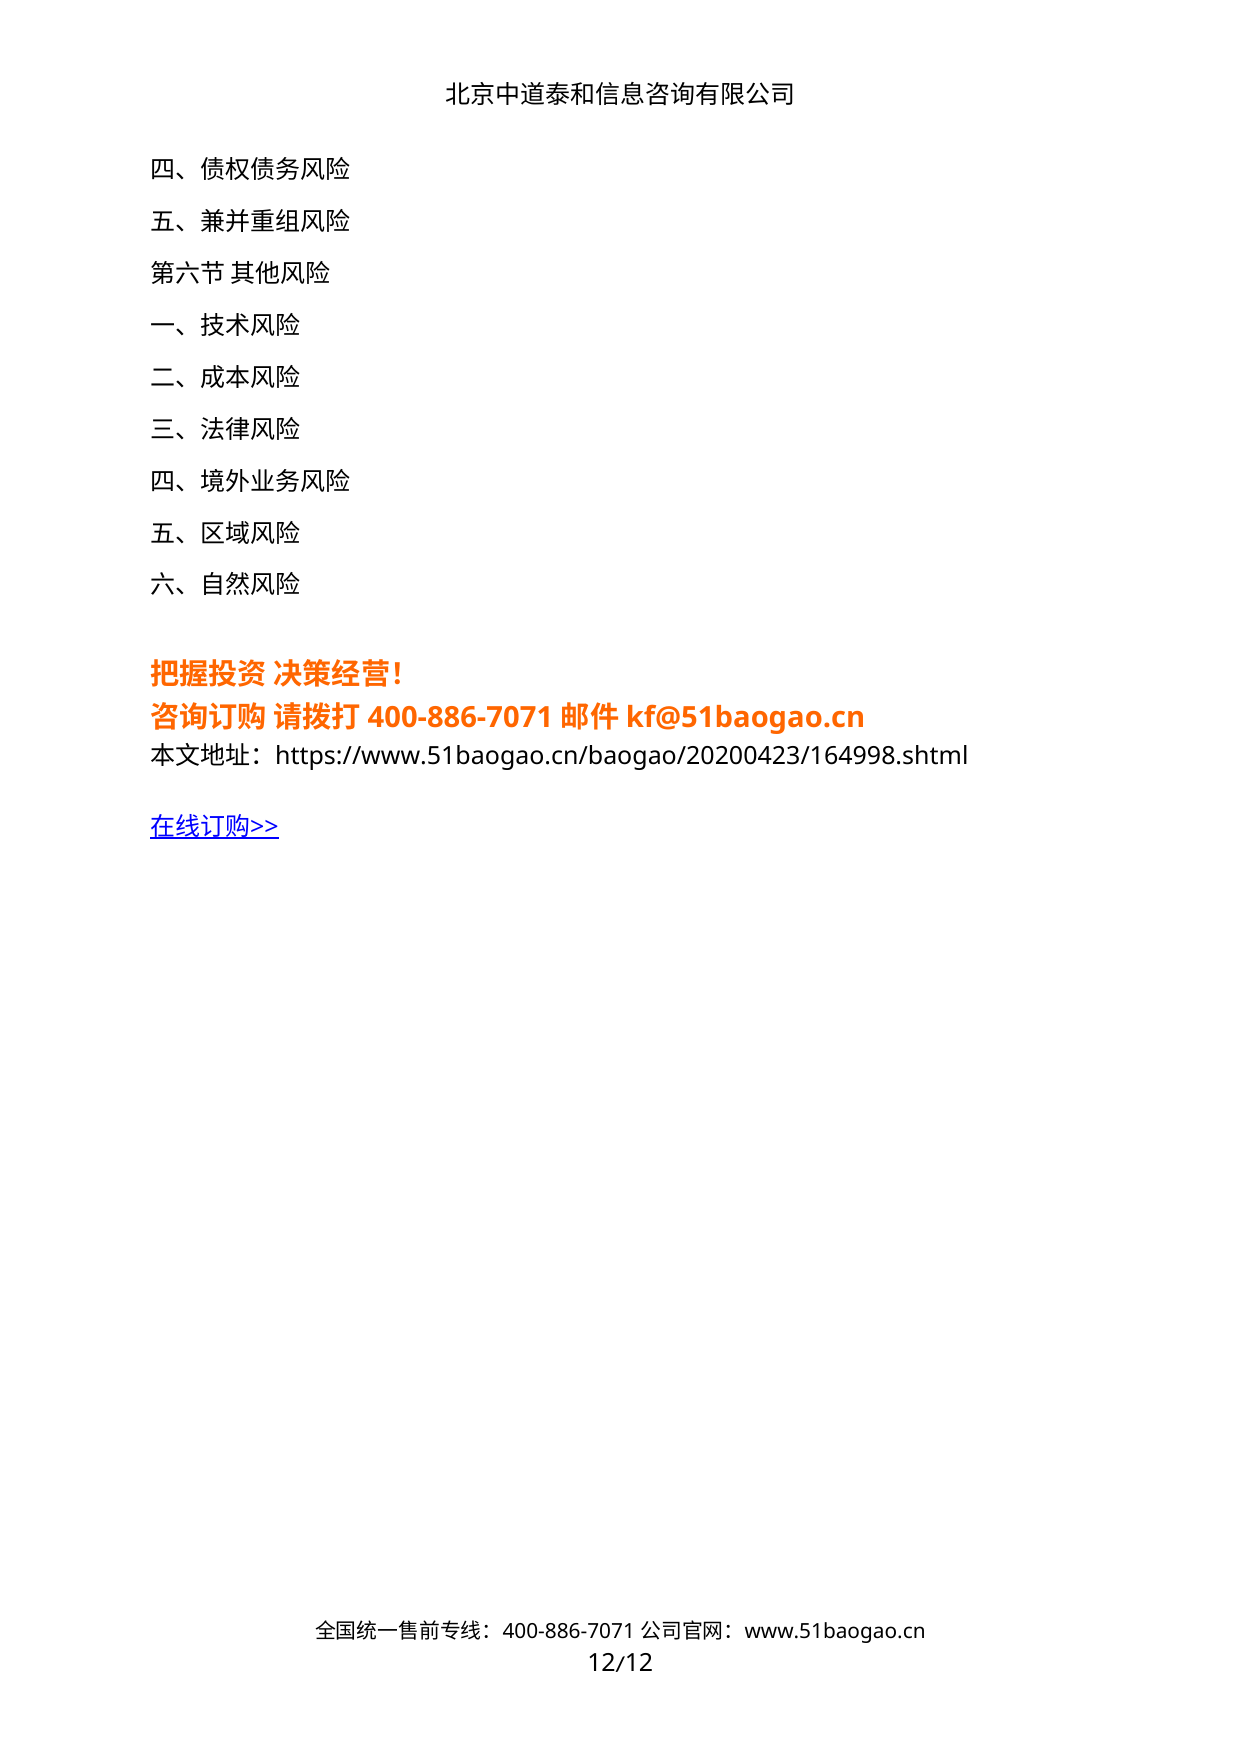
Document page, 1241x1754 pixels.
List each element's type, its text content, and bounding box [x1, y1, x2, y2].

text 五、区域风险 [150, 513, 1090, 549]
text 第六节 其他风险 [150, 254, 1090, 290]
text 在线订购>> [150, 772, 1090, 842]
text 二、成本风险 [150, 357, 1090, 394]
text 五、兼并重组风险 [150, 202, 1090, 238]
text 三、法律风险 [150, 409, 1090, 446]
text 六、自然风险 [150, 565, 1090, 601]
text 四、境外业务风险 [150, 461, 1090, 497]
text 一、技术风险 [150, 306, 1090, 342]
text 四、债权债务风险 [150, 150, 1090, 186]
text 把握投资 决策经营！咨询订购 请拨打 400-886-7071 邮件 kf@51baogao.cn本文地址：https://www.51baogao.cn/baogao/20200423/164998.shtml [150, 617, 1090, 772]
